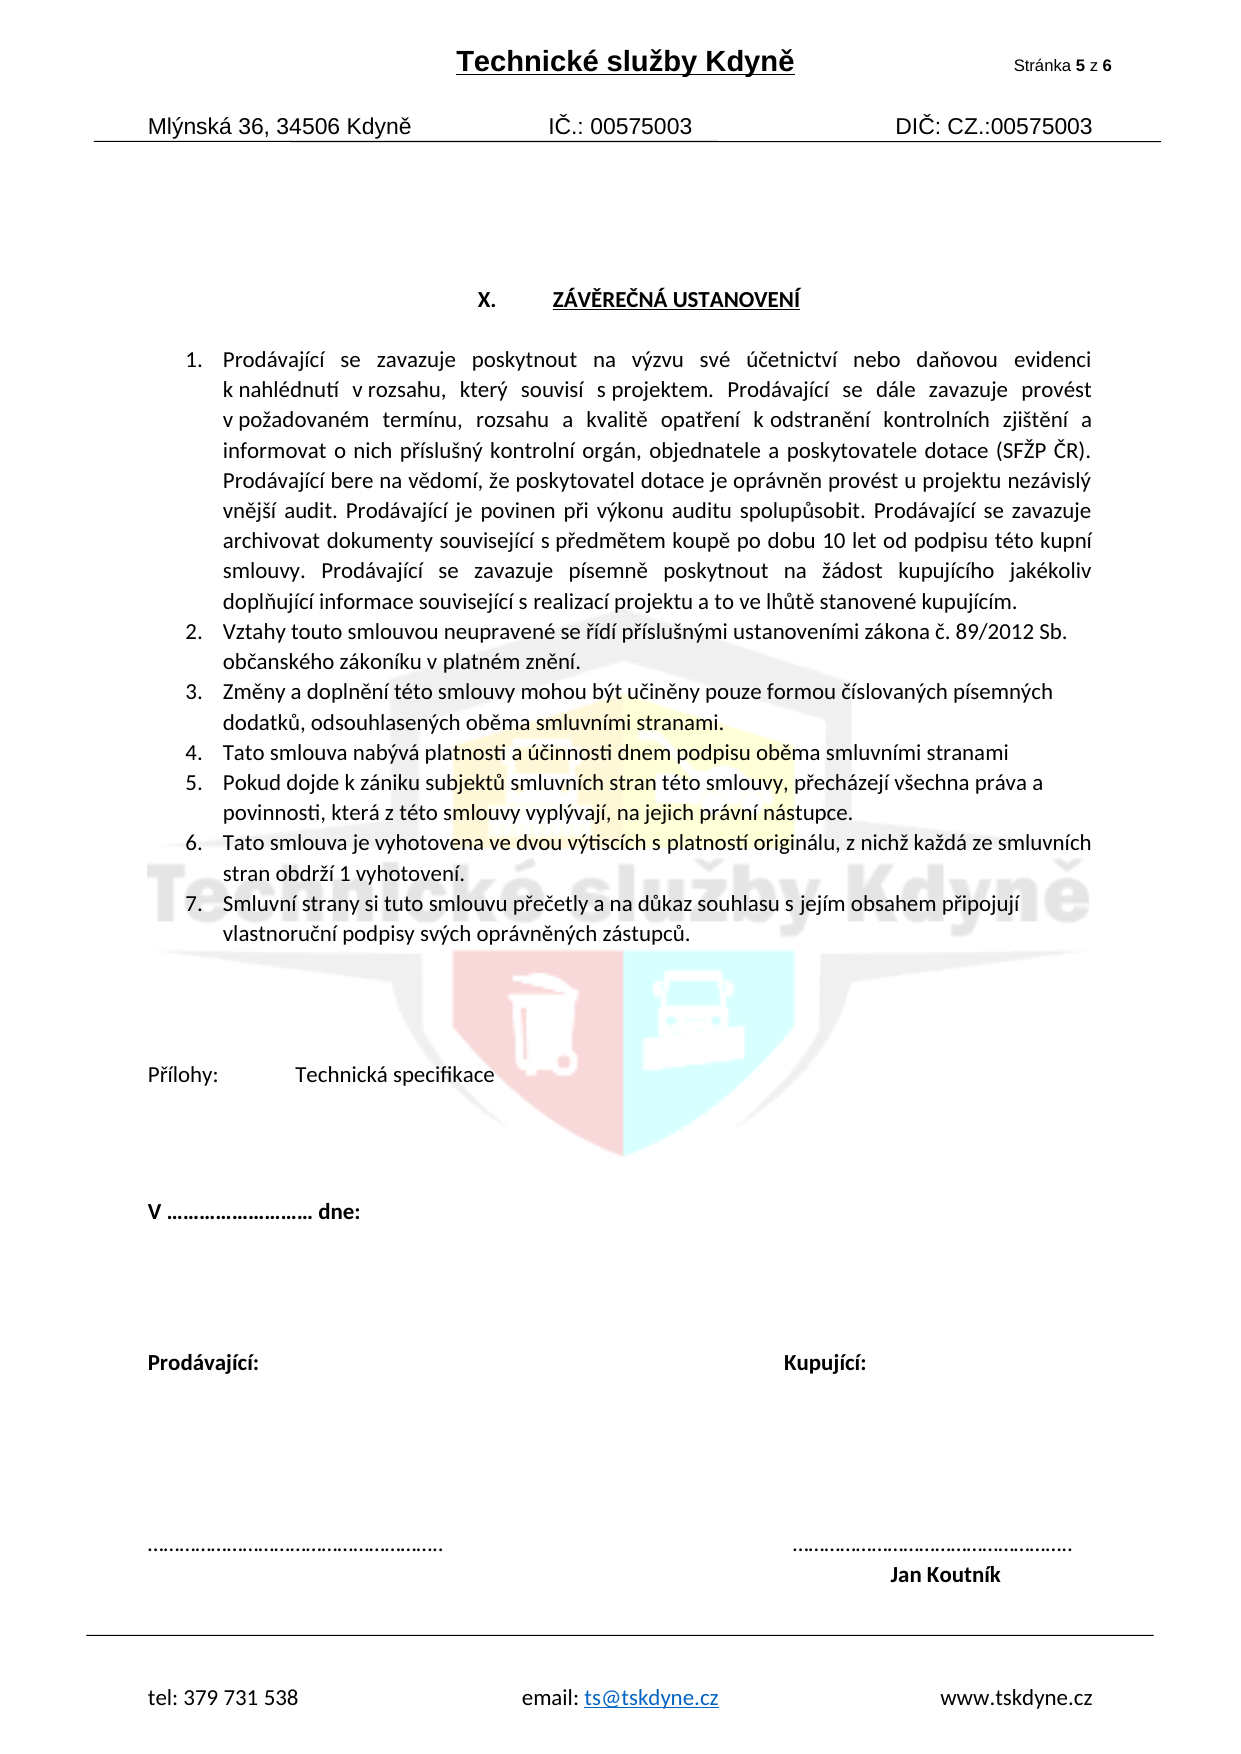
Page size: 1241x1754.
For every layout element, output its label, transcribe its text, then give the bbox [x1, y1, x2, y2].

text Prodávající: Kupující: [148, 1348, 1093, 1376]
text ……………………………………………….. …………………………………………….. [148, 1529, 1093, 1558]
list Prodávající se zavazuje poskytnout na výzvu své účetnictví nebo daňovou evidenci k nahlédnutí v rozsahu, který souvisí s projektem. Prodávající se dále zavazuje provést v požadovaném termínu, rozsahu a kvalitě opatření k odstranění kontrolních zjištění a informovat o nich příslušný kontrolní orgán, objednatele a poskytovatele dotace (SFŽP ČR). Prodávající bere na vědomí, že poskytovatel dotace je oprávněn provést u projektu nezávislý vnější audit. Prodávající je povinen při výkonu auditu spolupůsobit. Prodávající se zavazuje archivovat dokumenty související s předmětem koupě po dobu 10 let od podpisu této kupní smlouvy. Prodávající se zavazuje písemně poskytnout na žádost kupujícího jakékoliv doplňující informace související s realizací projektu a to ve lhůtě stanovené kupujícím. [185, 345, 1093, 615]
list Pokud dojde k zániku subjektů smluvních stran této smlouvy, přecházejí všechna práva a povinnosti, která z této smlouvy vyplývají, na jejich právní nástupce. [185, 768, 1093, 826]
list Smluvní strany si tuto smlouvu přečetly a na důkaz souhlasu s jejím obsahem připojují vlastnoruční podpisy svých oprávněných zástupců. [185, 889, 1093, 947]
text Jan Koutník [148, 1560, 1093, 1588]
list ZÁVĚREČNÁ USTANOVENÍ [185, 285, 1093, 313]
list Změny a doplnění této smlouvy mohou být učiněny pouze formou číslovaných písemných dodatků, odsouhlasených oběma smluvními stranami. [185, 677, 1093, 736]
list Tato smlouva nabývá platnosti a účinnosti dnem podpisu oběma smluvními stranami [185, 738, 1093, 766]
list Vztahy touto smlouvou neupravené se řídí příslušnými ustanoveními zákona č. 89/2012 Sb. občanského zákoníku v platném znění. [185, 617, 1093, 675]
text Přílohy: Technická specifikace [148, 1060, 1093, 1088]
text V ……………………… dne: [148, 1197, 1093, 1225]
list Tato smlouva je vyhotovena ve dvou výtiscích s platností originálu, z nichž každá ze smluvních stran obdrží 1 vyhotovení. [185, 828, 1093, 887]
